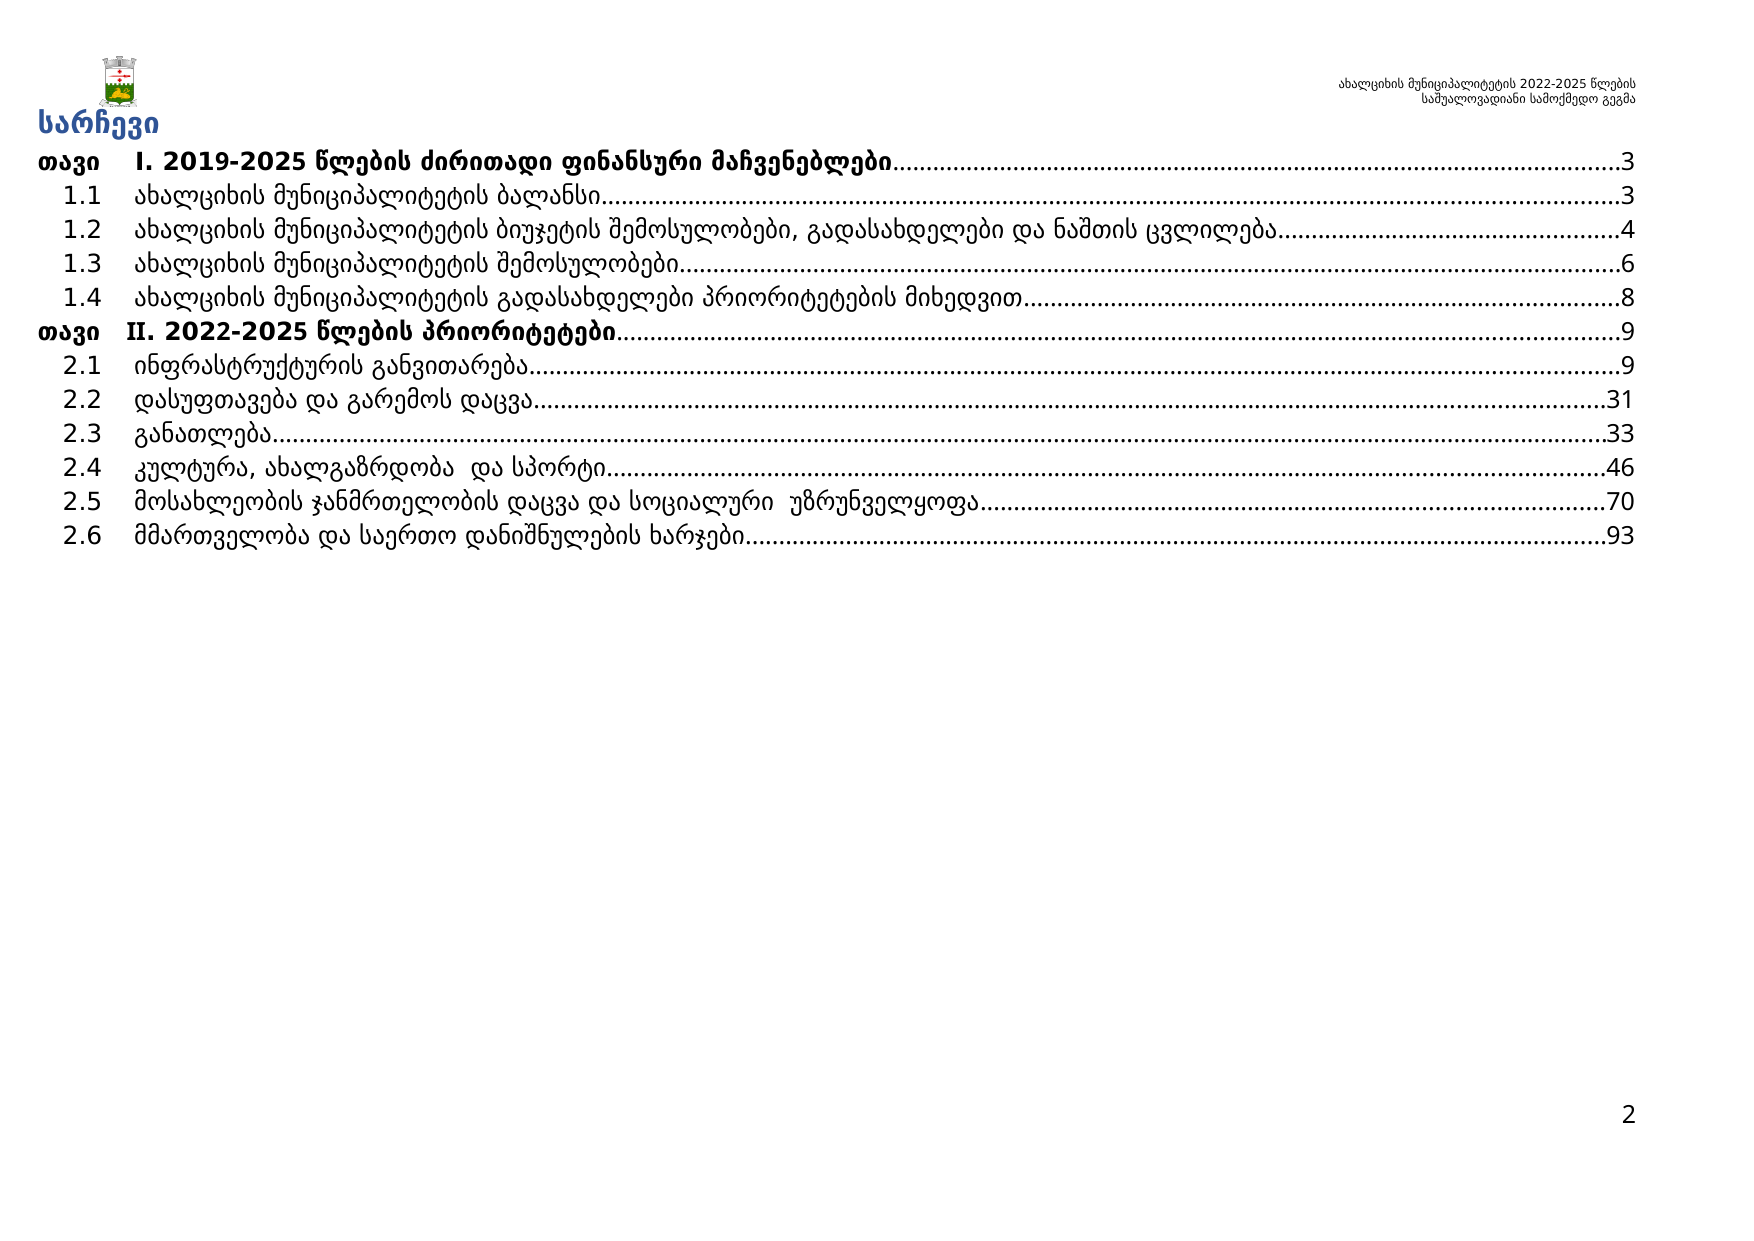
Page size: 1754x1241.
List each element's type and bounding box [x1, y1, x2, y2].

picture [99, 56, 137, 107]
